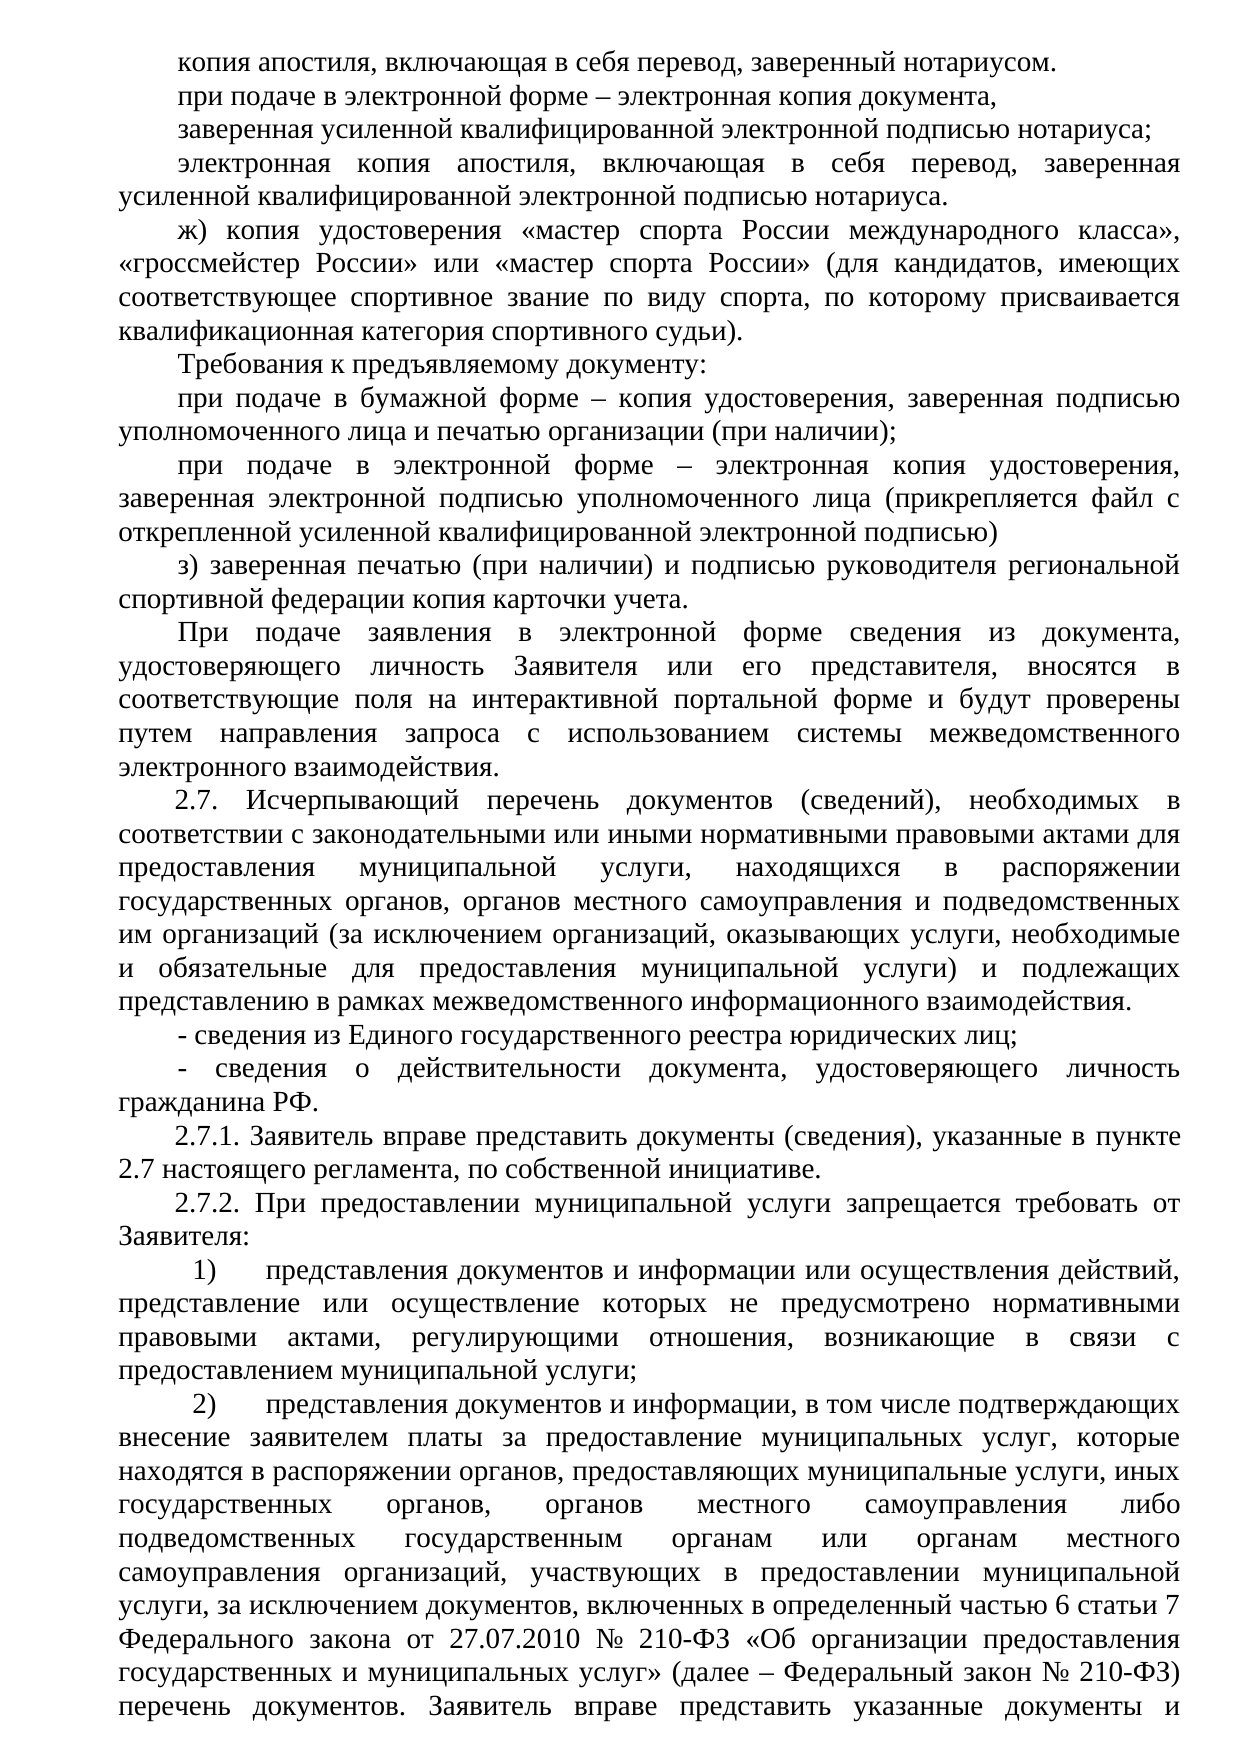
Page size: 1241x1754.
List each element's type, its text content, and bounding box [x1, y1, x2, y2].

text 1) представления документов и информации или осуществления действий, представление или осуществление которых не предусмотрено нормативными правовыми актами, регулирующими отношения, возникающие в связи с предоставлением муниципальной услуги; [118, 1252, 1181, 1386]
text электронная копия апостиля, включающая в себя перевод, заверенная усиленной квалифицированной электронной подписью нотариуса. [118, 145, 1181, 212]
text Требования к предъявляемому документу: [118, 346, 1181, 380]
text при подаче в электронной форме – электронная копия удостоверения, заверенная электронной подписью уполномоченного лица (прикрепляется файл с открепленной усиленной квалифицированной электронной подписью) [118, 447, 1181, 547]
text 2.7.2. При предоставлении муниципальной услуги запрещается требовать от Заявителя: [118, 1185, 1181, 1252]
text 2.7.1. Заявитель вправе представить документы (сведения), указанные в пункте 2.7 настоящего регламента, по собственной инициативе. [118, 1118, 1181, 1185]
text ж) копия удостоверения «мастер спорта России международного класса», «гроссмейстер России» или «мастер спорта России» (для кандидатов, имеющих соответствующее спортивное звание по виду спорта, по которому присваивается квалификационная категория спортивного судьи). [118, 212, 1181, 346]
text - сведения из Единого государственного реестра юридических лиц; [118, 1017, 1181, 1051]
text 2.7. Исчерпывающий перечень документов (сведений), необходимых в соответствии с законодательными или иными нормативными правовыми актами для предоставления муниципальной услуги, находящихся в распоряжении государственных органов, органов местного самоуправления и подведомственных им организаций (за исключением организаций, оказывающих услуги, необходимые и обязательные для предоставления муниципальной услуги) и подлежащих представлению в рамках межведомственного информационного взаимодействия. [118, 782, 1181, 1017]
text - сведения о действительности документа, удостоверяющего личность гражданина РФ. [118, 1051, 1181, 1118]
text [118, 1386, 1181, 1721]
text при подаче в электронной форме – электронная копия документа, [118, 78, 1181, 111]
text з) заверенная печатью (при наличии) и подписью руководителя региональной спортивной федерации копия карточки учета. [118, 547, 1181, 614]
text копия апостиля, включающая в себя перевод, заверенный нотариусом. [118, 44, 1181, 78]
text При подаче заявления в электронной форме сведения из документа, удостоверяющего личность Заявителя или его представителя, вносятся в соответствующие поля на интерактивной портальной форме и будут проверены путем направления запроса с использованием системы межведомственного электронного взаимодействия. [118, 614, 1181, 782]
text заверенная усиленной квалифицированной электронной подписью нотариуса; [118, 111, 1181, 145]
text при подаче в бумажной форме – копия удостоверения, заверенная подписью уполномоченного лица и печатью организации (при наличии); [118, 380, 1181, 447]
